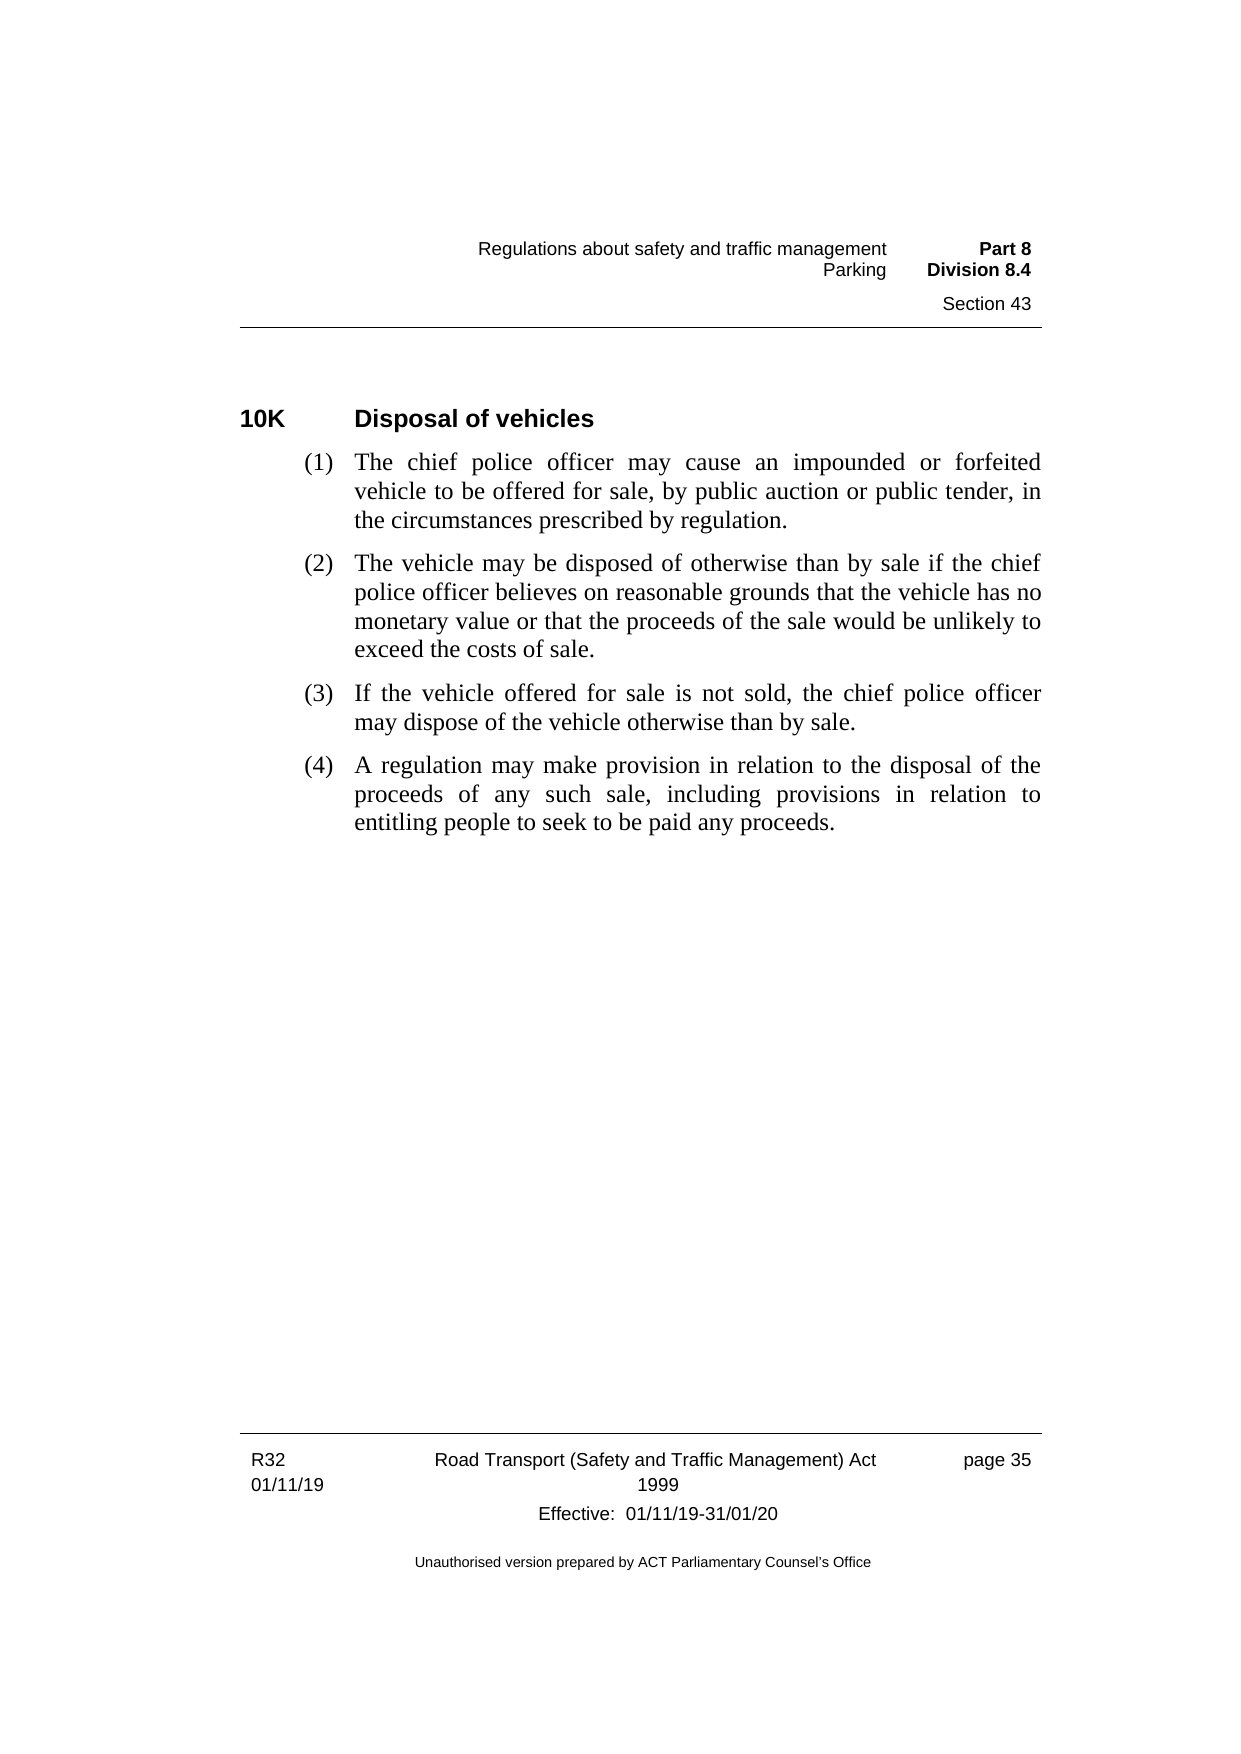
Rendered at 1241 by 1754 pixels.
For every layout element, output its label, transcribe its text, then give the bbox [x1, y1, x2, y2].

text (1) The chief police officer may cause an impounded or forfeited vehicle to be offered for sale, by public auction or public tender, in the circumstances prescribed by regulation. [239, 447, 1042, 534]
text 10K Disposal of vehicles [239, 404, 1042, 433]
text (2) The vehicle may be disposed of otherwise than by sale if the chief police officer believes on reasonable grounds that the vehicle has no monetary value or that the proceeds of the sale would be unlikely to exceed the costs of sale. [239, 548, 1042, 663]
text (3) If the vehicle offered for sale is not sold, the chief police officer may dispose of the vehicle otherwise than by sale. [239, 678, 1042, 735]
text (4) A regulation may make provision in relation to the disposal of the proceeds of any such sale, including provisions in relation to entitling people to seek to be paid any proceeds. [239, 750, 1042, 836]
